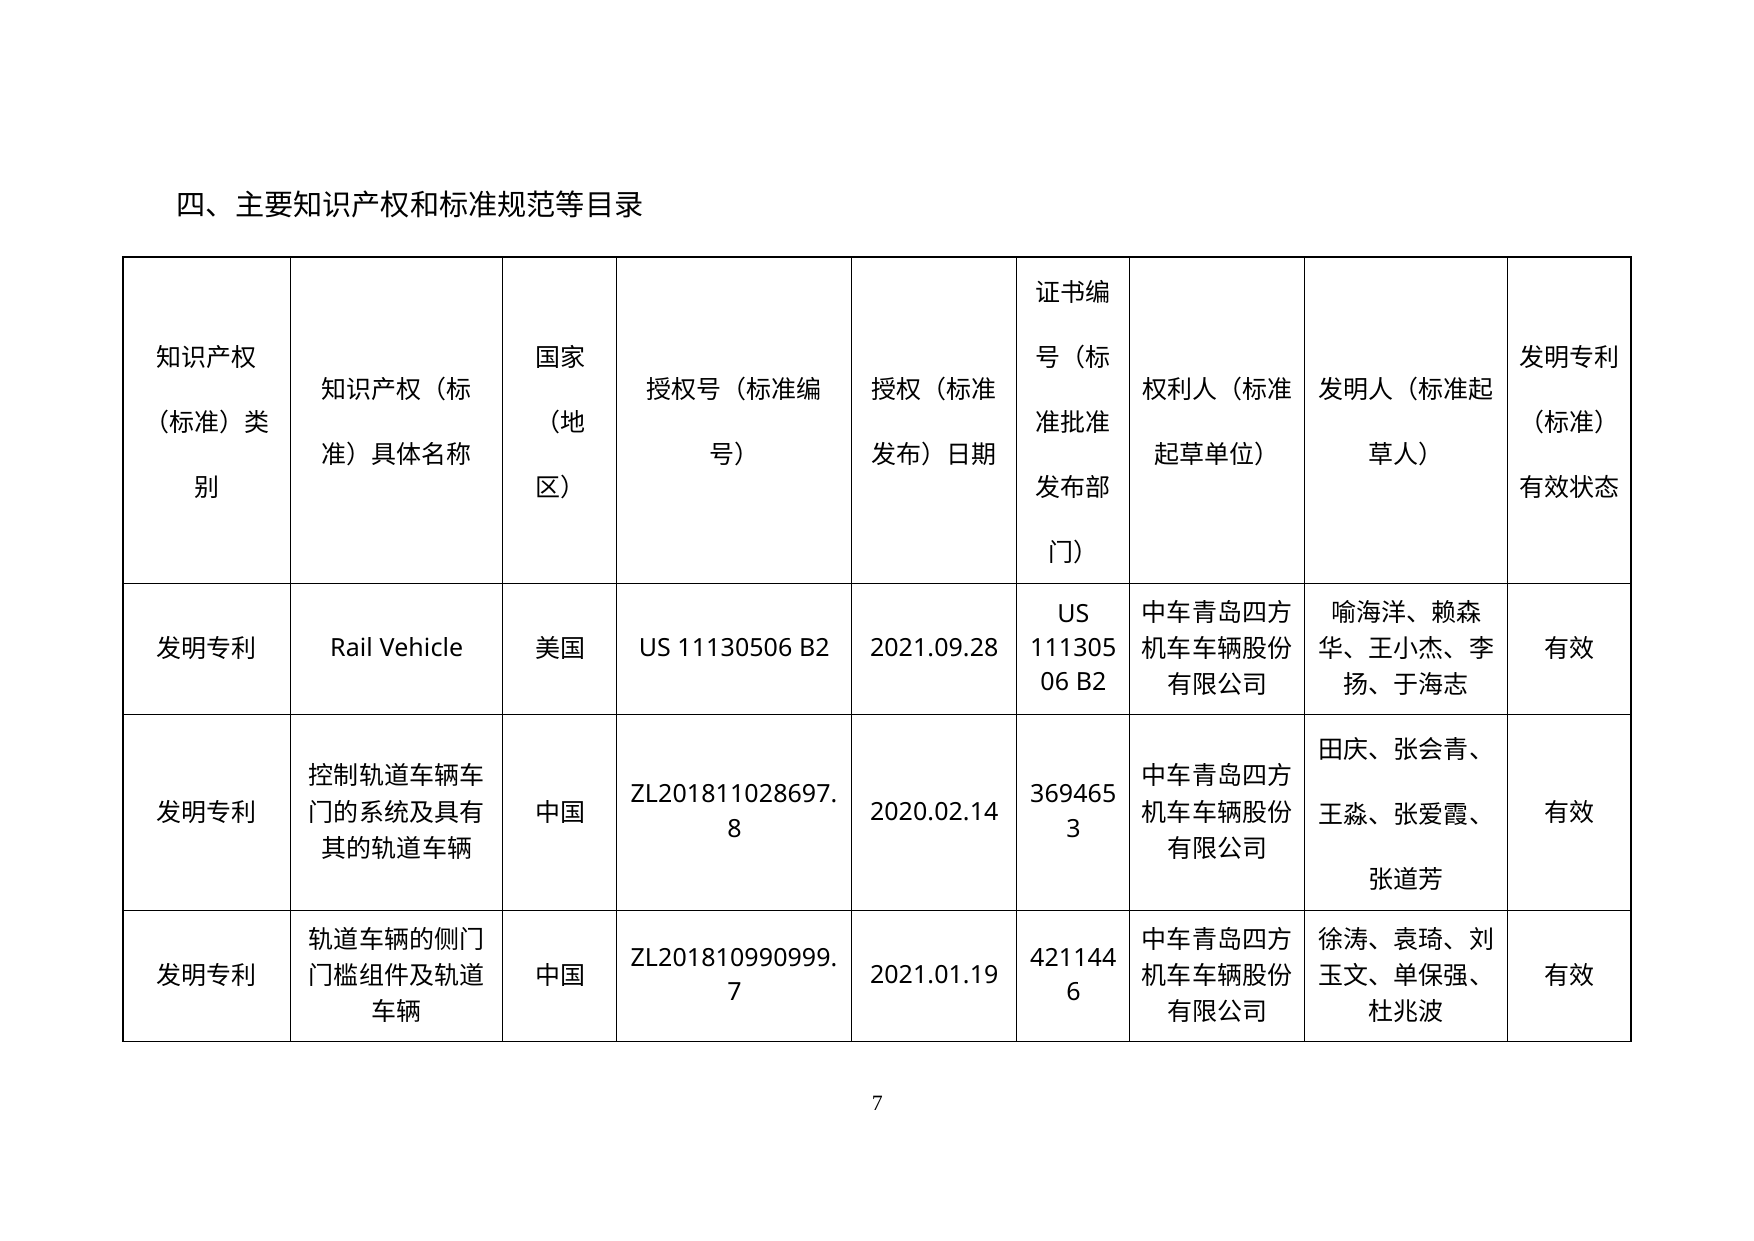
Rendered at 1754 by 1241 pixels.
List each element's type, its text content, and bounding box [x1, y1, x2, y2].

table_cell 中车青岛四方机车车辆股份有限公司 [1130, 715, 1304, 910]
table_cell 美国 [503, 584, 616, 714]
table_cell ZL201811028697.8 [617, 715, 851, 910]
table_cell 2021.01.19 [852, 911, 1016, 1041]
table_cell 2020.02.14 [852, 715, 1016, 910]
table_cell 2021.09.28 [852, 584, 1016, 714]
table_header 证书编号（标准批准发布部门） [1017, 258, 1129, 583]
table_cell 有效 [1508, 911, 1630, 1041]
table_header 国家 （地区） [503, 258, 616, 583]
table_cell 中国 [503, 715, 616, 910]
table_cell 3694653 [1017, 715, 1129, 910]
table_header 知识产权（标准）具体名称 [291, 258, 502, 583]
table_cell 发明专利 [124, 584, 290, 714]
table_cell 控制轨道车辆车门的系统及具有其的轨道车辆 [291, 715, 502, 910]
table_cell 有效 [1508, 715, 1630, 910]
table_header 知识产权（标准）类别 [124, 258, 290, 583]
table_header 权利人（标准起草单位） [1130, 258, 1304, 583]
table_cell Rail Vehicle [291, 584, 502, 714]
table_cell ZL201810990999.7 [617, 911, 851, 1041]
table_cell 有效 [1508, 584, 1630, 714]
table_cell 发明专利 [124, 911, 290, 1041]
table_cell 中车青岛四方机车车辆股份有限公司 [1130, 584, 1304, 714]
table_header 授权号（标准编号） [617, 258, 851, 583]
table_header 授权（标准发布）日期 [852, 258, 1016, 583]
table_cell 田庆、张会青、王淼、张爱霞、张道芳 [1305, 715, 1507, 910]
table_cell 发明专利 [124, 715, 290, 910]
table_cell US 11130506 B2 [617, 584, 851, 714]
table_cell 轨道车辆的侧门门槛组件及轨道车辆 [291, 911, 502, 1041]
table_cell 喻海洋、赖森华、王小杰、李扬、于海志 [1305, 584, 1507, 714]
table_cell 4211446 [1017, 911, 1129, 1041]
table_header 发明专利（标准）有效状态 [1508, 258, 1630, 583]
table_cell 中国 [503, 911, 616, 1041]
table_cell US 11130506 B2 [1017, 584, 1129, 714]
table_header 发明人（标准起草人） [1305, 258, 1507, 583]
text 四、主要知识产权和标准规范等目录 [118, 170, 1636, 235]
table_cell 徐涛、袁琦、刘玉文、单保强、杜兆波 [1305, 911, 1507, 1041]
table_cell 中车青岛四方机车车辆股份有限公司 [1130, 911, 1304, 1041]
